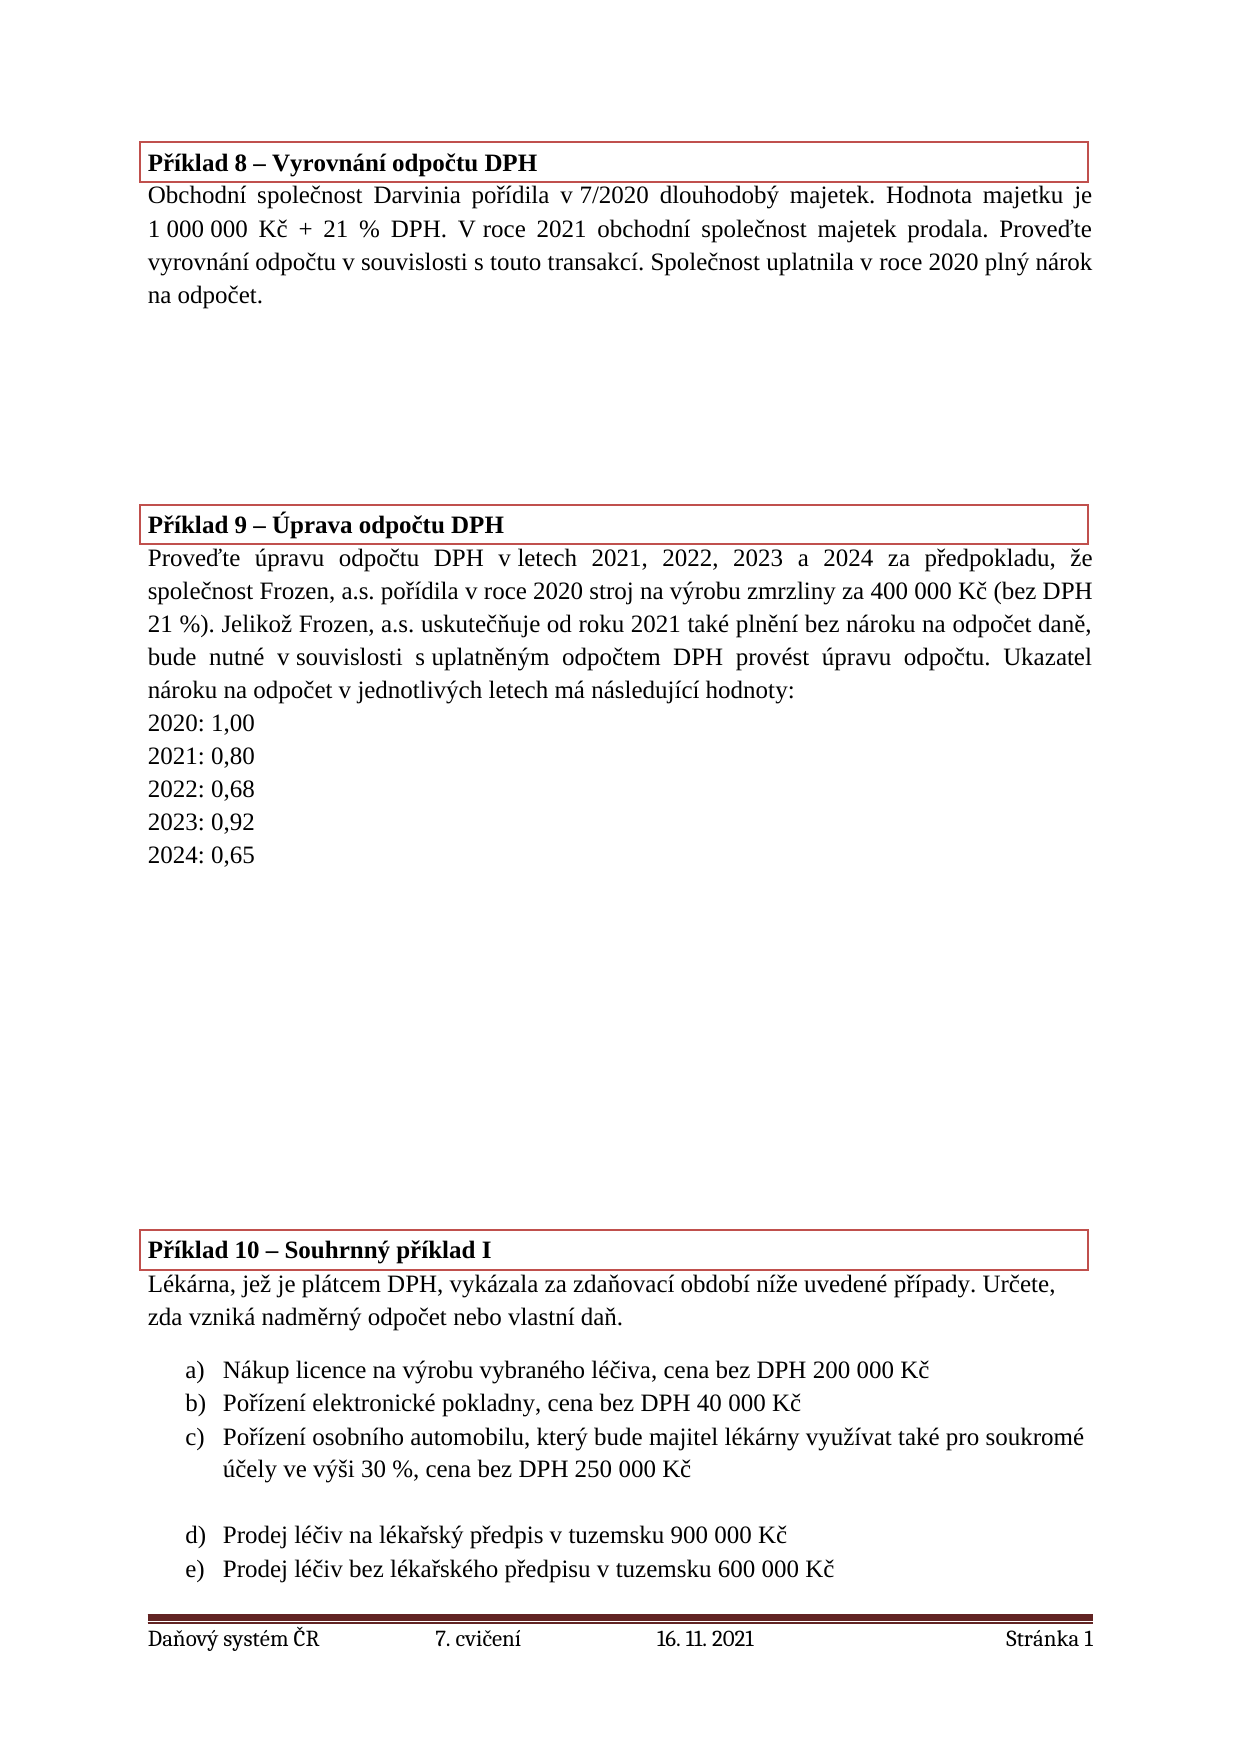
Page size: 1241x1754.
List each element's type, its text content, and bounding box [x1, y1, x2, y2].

list Pořízení elektronické pokladny, cena bez DPH 40 000 Kč [185, 1388, 1093, 1417]
text Příklad 9 – Úprava odpočtu DPH [148, 510, 1087, 539]
text 2021: 0,80 [148, 741, 1093, 770]
text Lékárna, jež je plátcem DPH, vykázala za zdaňovací období níže uvedené případy. Určete, zda vzniká nadměrný odpočet nebo vlastní daň. [148, 1269, 1093, 1330]
text Obchodní společnost Darvinia pořídila v 7/2020 dlouhodobý majetek. Hodnota majetku je 1 000 000 Kč + 21 % DPH. V roce 2021 obchodní společnost majetek prodala. Proveďte vyrovnání odpočtu v souvislosti s touto transakcí. Společnost uplatnila v roce 2020 plný nárok na odpočet. [148, 181, 1093, 308]
list Prodej léčiv na lékařský předpis v tuzemsku 900 000 Kč [185, 1521, 1093, 1549]
text Příklad 8 – Vyrovnání odpočtu DPH [148, 148, 1087, 176]
list Nákup licence na výrobu vybraného léčiva, cena bez DPH 200 000 Kč [185, 1356, 1093, 1384]
text 2024: 0,65 [148, 840, 1093, 869]
text 2023: 0,92 [148, 807, 1093, 836]
text 2022: 0,68 [148, 774, 1093, 803]
text Proveďte úpravu odpočtu DPH v letech 2021, 2022, 2023 a 2024 za předpokladu, že společnost Frozen, a.s. pořídila v roce 2020 stroj na výrobu zmrzliny za 400 000 Kč (bez DPH 21 %). Jelikož Frozen, a.s. uskutečňuje od roku 2021 také plnění bez nároku na odpočet daně, bude nutné v souvislosti s uplatněným odpočtem DPH provést úpravu odpočtu. Ukazatel nároku na odpočet v jednotlivých letech má následující hodnoty: [148, 543, 1093, 704]
list Prodej léčiv bez lékařského předpisu v tuzemsku 600 000 Kč [185, 1554, 1093, 1582]
text 2020: 1,00 [148, 708, 1093, 737]
list Pořízení osobního automobilu, který bude majitel lékárny využívat také pro soukromé účely ve výši 30 %, cena bez DPH 250 000 Kč [185, 1422, 1093, 1483]
text Příklad 10 – Souhrnný příklad I [148, 1236, 1087, 1264]
